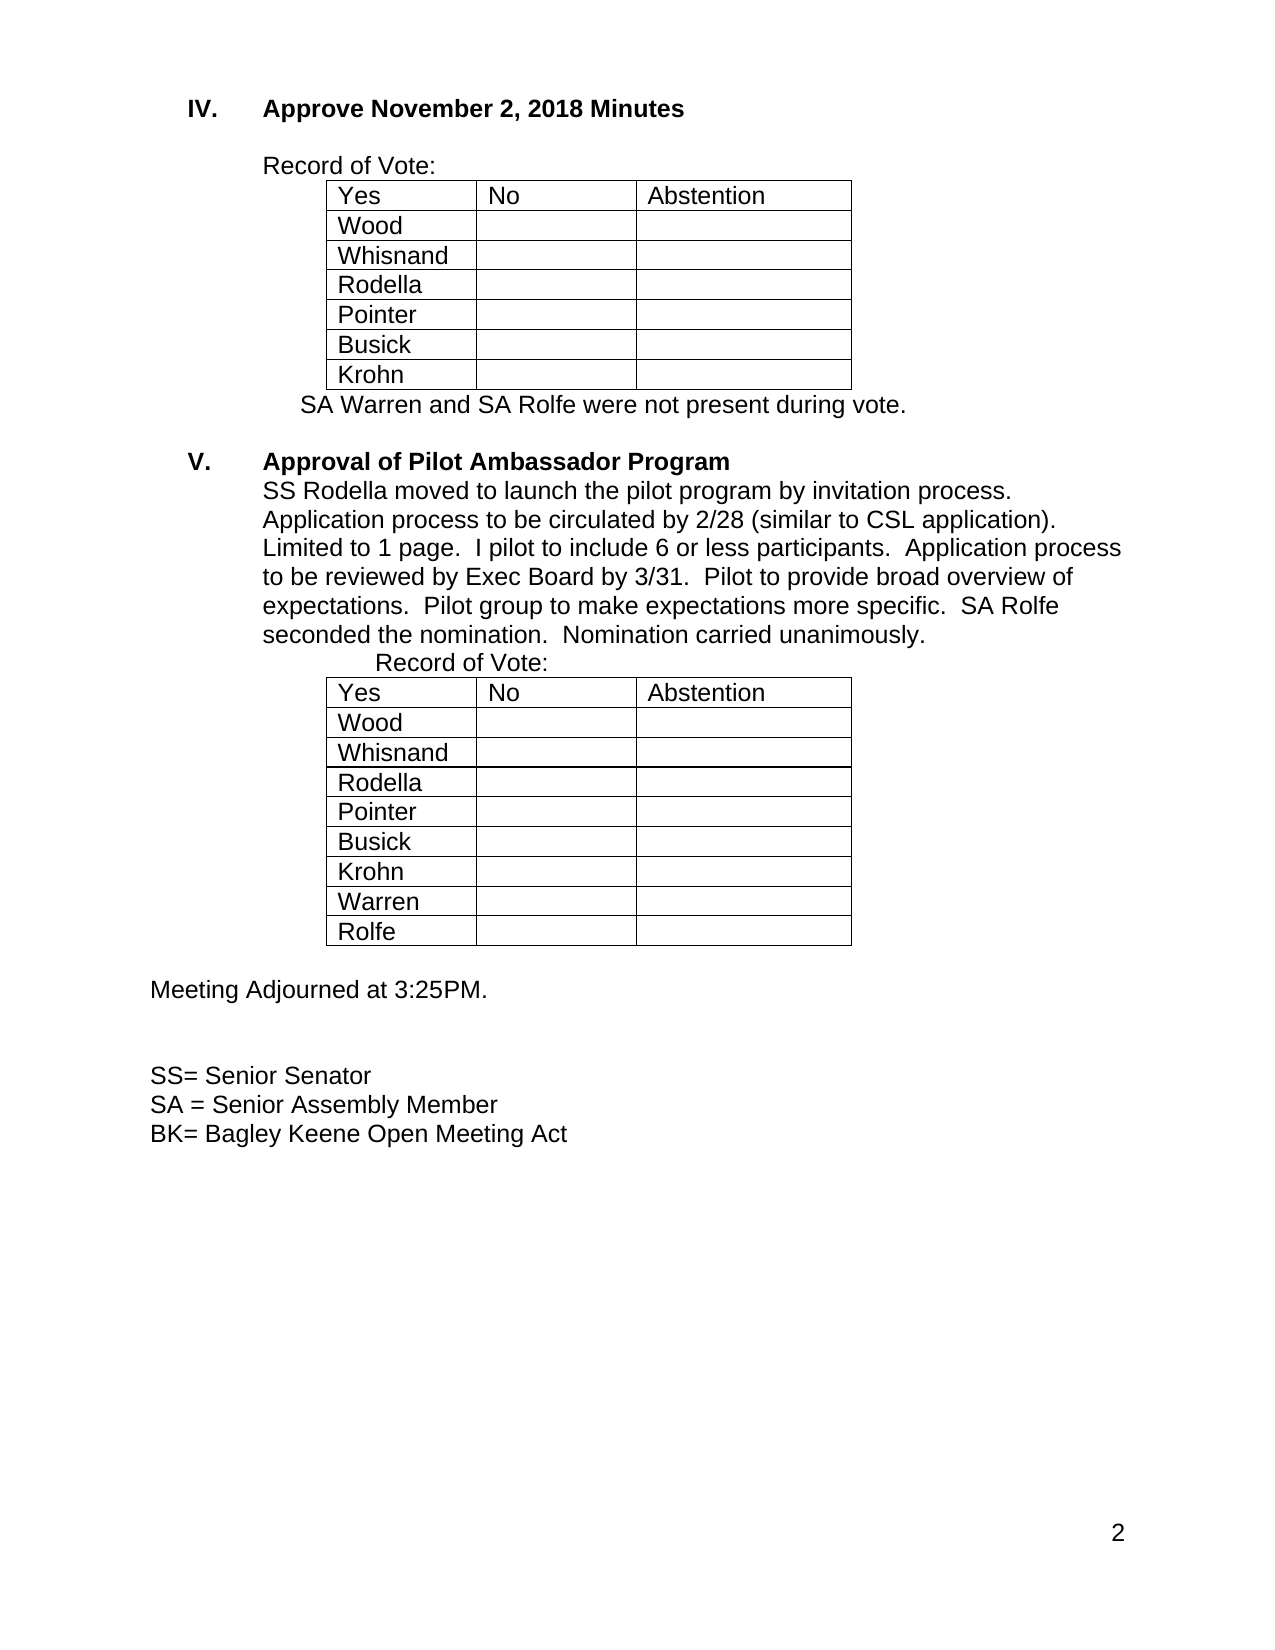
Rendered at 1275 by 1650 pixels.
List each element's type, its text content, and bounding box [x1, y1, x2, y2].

table_cell [477, 916, 636, 945]
table_cell Rolfe [327, 916, 476, 945]
text SA = Senior Assembly Member [150, 1090, 1125, 1119]
table_cell [637, 827, 851, 856]
table_cell [637, 211, 851, 239]
table_cell Whisnand [327, 241, 476, 269]
text SS Rodella moved to launch the pilot program by invitation process. Application process to be circulated by 2/28 (similar to CSL application). Limited to 1 page. I pilot to include 6 or less participants. Application process to be reviewed by Exec Board by 3/31. Pilot to provide broad overview of expectations. Pilot group to make expectations more specific. SA Rolfe seconded the nomination. Nomination carried unanimously. [262, 476, 1125, 648]
table_cell Pointer [327, 300, 476, 329]
table_cell [477, 738, 636, 766]
table_cell Wood [327, 708, 476, 737]
table_header No [477, 678, 636, 707]
text Meeting Adjourned at 3:25PM. [150, 975, 1125, 1004]
table_cell Rodella [327, 768, 476, 796]
table_cell [477, 857, 636, 886]
table_cell [477, 241, 636, 269]
table_cell Whisnand [327, 738, 476, 766]
text BK= Bagley Keene Open Meeting Act [150, 1119, 1125, 1147]
table_cell Krohn [327, 360, 476, 388]
table_header Yes [327, 181, 476, 210]
table_cell [477, 330, 636, 359]
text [150, 389, 1125, 418]
table_cell Wood [327, 211, 476, 239]
table_header No [477, 181, 636, 210]
table_cell [477, 768, 636, 796]
table_header Yes [327, 678, 476, 707]
table_cell Pointer [327, 797, 476, 826]
table_cell [637, 887, 851, 915]
text Record of Vote: [262, 151, 1125, 180]
table_cell [477, 360, 636, 388]
text SS= Senior Senator [150, 1061, 1125, 1090]
table_cell [637, 241, 851, 269]
table_cell [637, 857, 851, 886]
list Approve November 2, 2018 Minutes [187, 94, 1125, 122]
table_cell Rodella [327, 270, 476, 299]
table_cell [637, 797, 851, 826]
table_header Abstention [637, 181, 851, 210]
table_cell [637, 708, 851, 737]
table_cell [477, 211, 636, 239]
table_cell Busick [327, 827, 476, 856]
list Approval of Pilot Ambassador Program [187, 447, 1125, 476]
table_cell [477, 300, 636, 329]
table_cell Busick [327, 330, 476, 359]
table_cell [637, 330, 851, 359]
table_cell Warren [327, 887, 476, 915]
table_cell [637, 360, 851, 388]
table_cell [477, 708, 636, 737]
text Record of Vote: [262, 648, 1125, 677]
table_cell [477, 887, 636, 915]
table_cell Krohn [327, 857, 476, 886]
table_header Abstention [637, 678, 851, 707]
table_cell [637, 916, 851, 945]
table_cell [477, 270, 636, 299]
table_cell [477, 827, 636, 856]
table_cell [637, 738, 851, 766]
table_cell [637, 270, 851, 299]
table_cell [637, 768, 851, 796]
table_cell [637, 300, 851, 329]
table_cell [477, 797, 636, 826]
